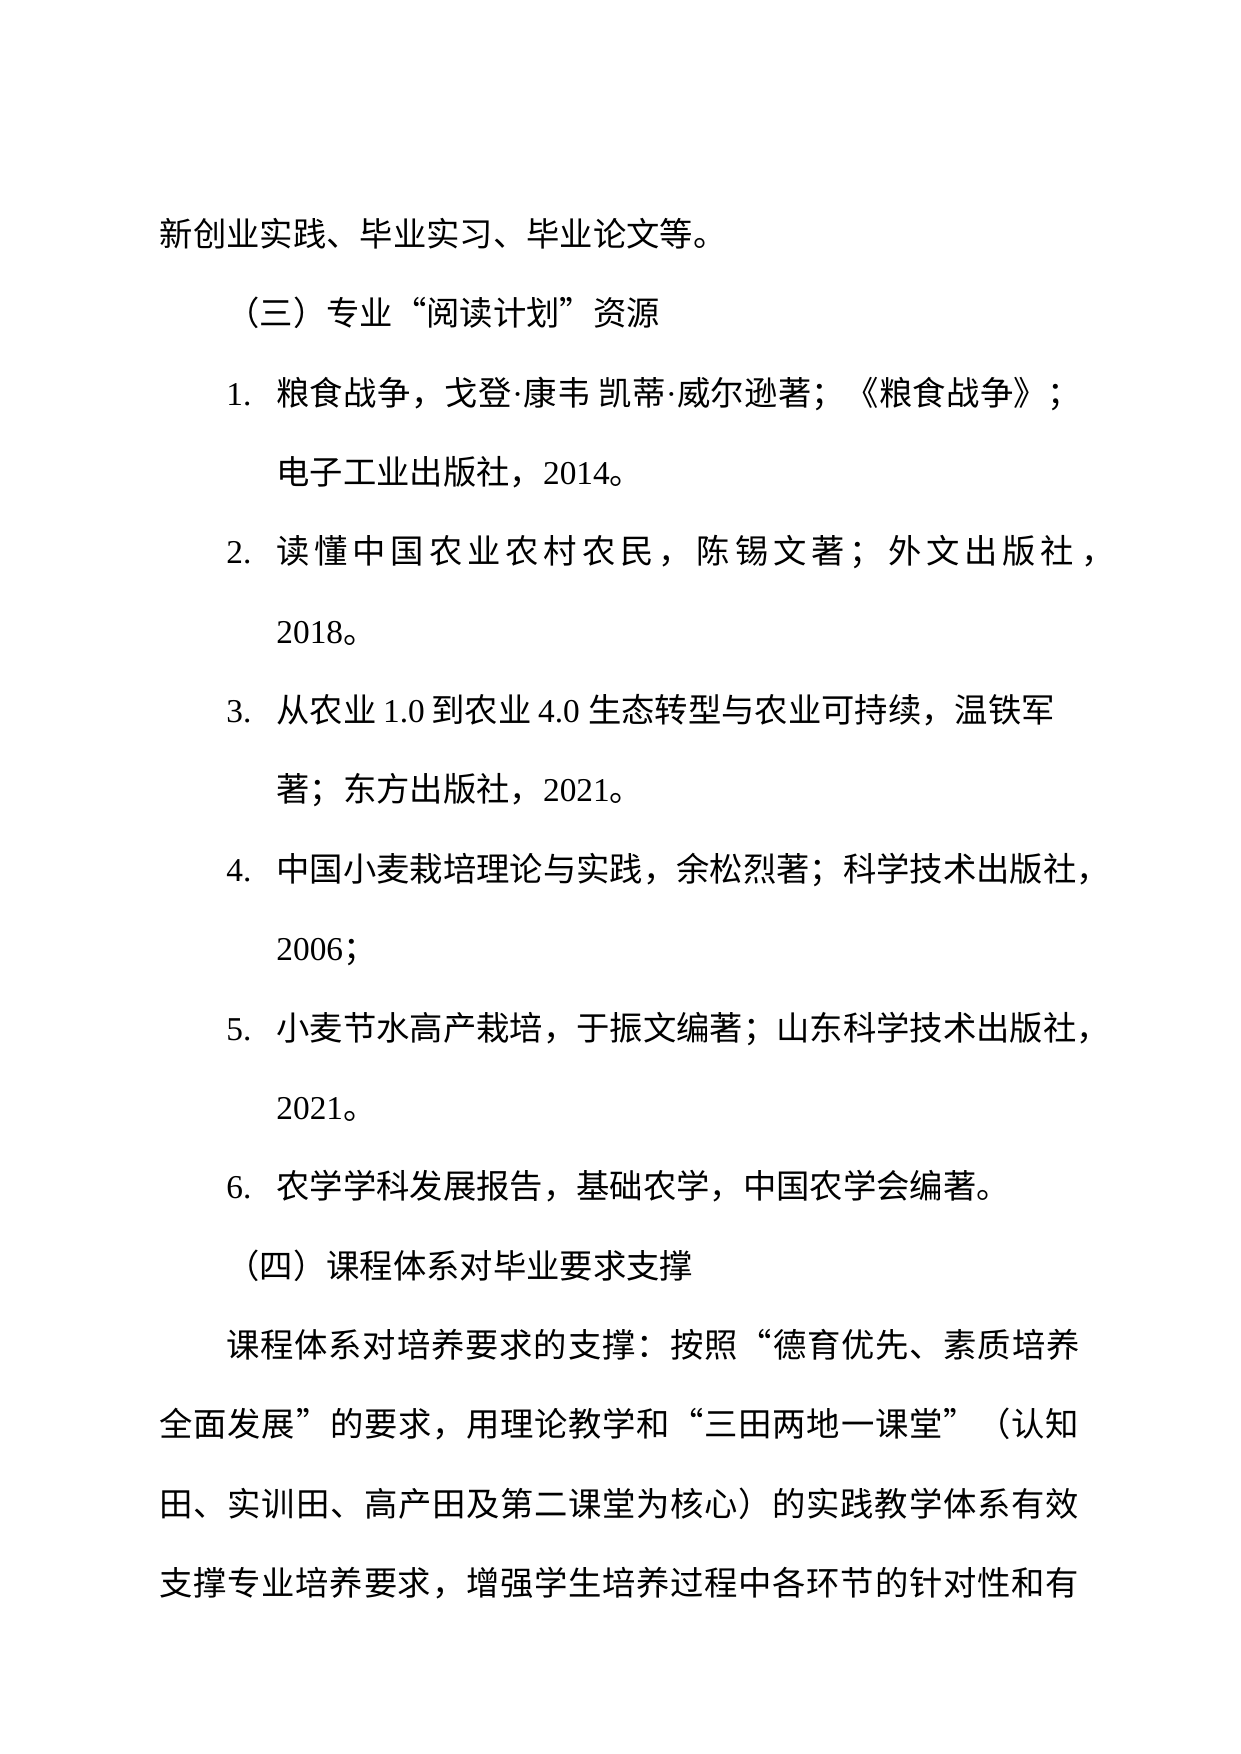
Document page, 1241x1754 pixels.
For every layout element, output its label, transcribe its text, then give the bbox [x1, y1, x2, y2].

list 农学学科发展报告，基础农学，中国农学会编著。 [226, 1144, 1081, 1224]
text （四）课程体系对毕业要求支撑 [159, 1224, 1081, 1303]
list 读懂中国农业农村农民，陈锡文著；外文出版社，2018。 [226, 509, 1081, 668]
text （三）专业“阅读计划”资源 [159, 271, 1081, 351]
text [159, 192, 1081, 271]
list 粮食战争，戈登·康韦 凯蒂·威尔逊著；《粮食战争》；电子工业出版社，2014。 [226, 351, 1081, 509]
list 从农业1.0到农业4.0 生态转型与农业可持续，温铁军著；东方出版社，2021。 [226, 668, 1081, 827]
list 小麦节水高产栽培，于振文编著；山东科学技术出版社，2021。 [226, 986, 1081, 1144]
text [159, 1303, 1081, 1621]
list 中国小麦栽培理论与实践，余松烈著；科学技术出版社，2006； [226, 827, 1081, 986]
